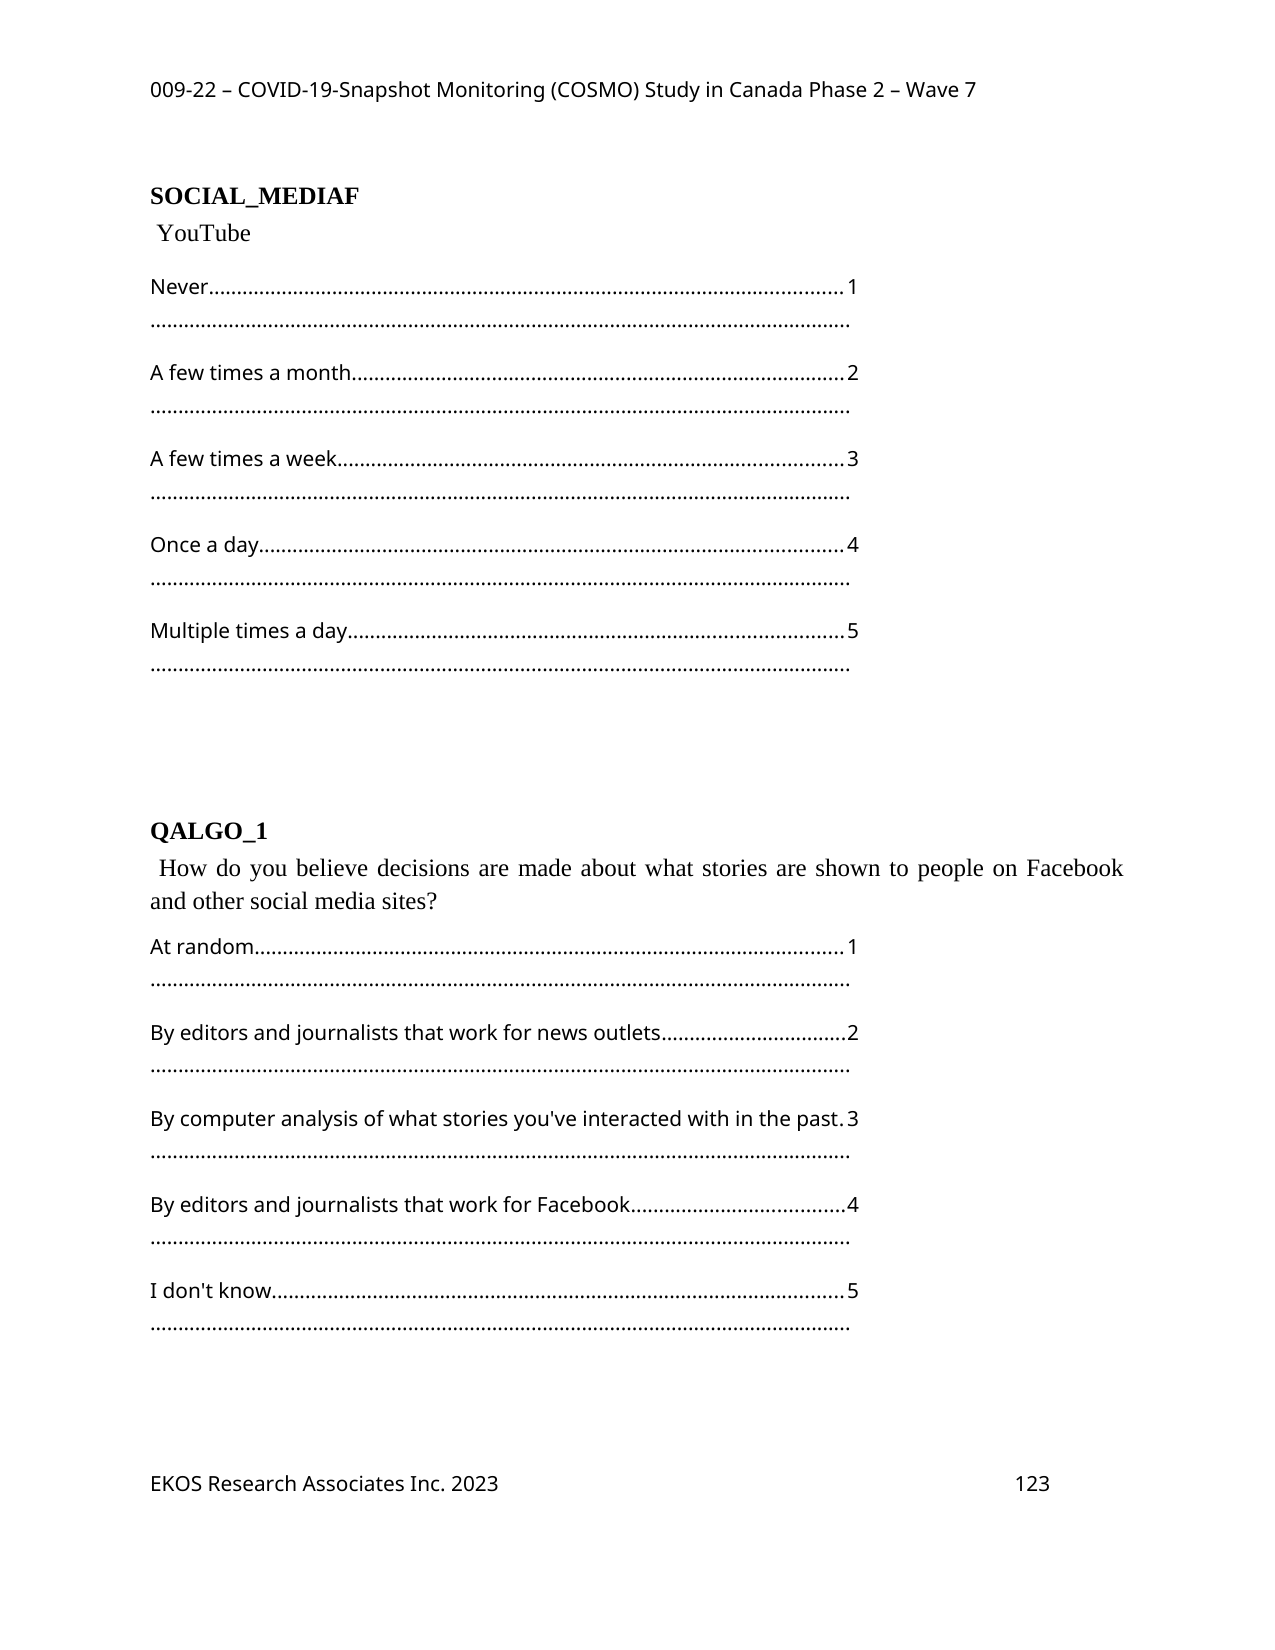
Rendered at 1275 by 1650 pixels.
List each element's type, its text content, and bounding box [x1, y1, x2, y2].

text I don't know 5 [150, 1276, 906, 1337]
text How do you believe decisions are made about what stories are shown to people on Facebook and other social media sites? [150, 853, 1125, 915]
text A few times a week 3 [150, 444, 906, 505]
text SOCIAL_MEDIAF [150, 181, 1125, 210]
text Never 1 [150, 272, 906, 333]
text QALGO_1 [150, 816, 1125, 845]
text By editors and journalists that work for Facebook 4 [150, 1190, 906, 1251]
text A few times a month 2 [150, 358, 906, 419]
text By editors and journalists that work for news outlets 2 [150, 1018, 906, 1079]
text YouTube [150, 218, 1125, 247]
text Multiple times a day 5 [150, 616, 906, 677]
text By computer analysis of what stories you've interacted with in the past 3 [150, 1104, 906, 1165]
text Once a day 4 [150, 530, 906, 591]
text At random 1 [150, 932, 906, 993]
